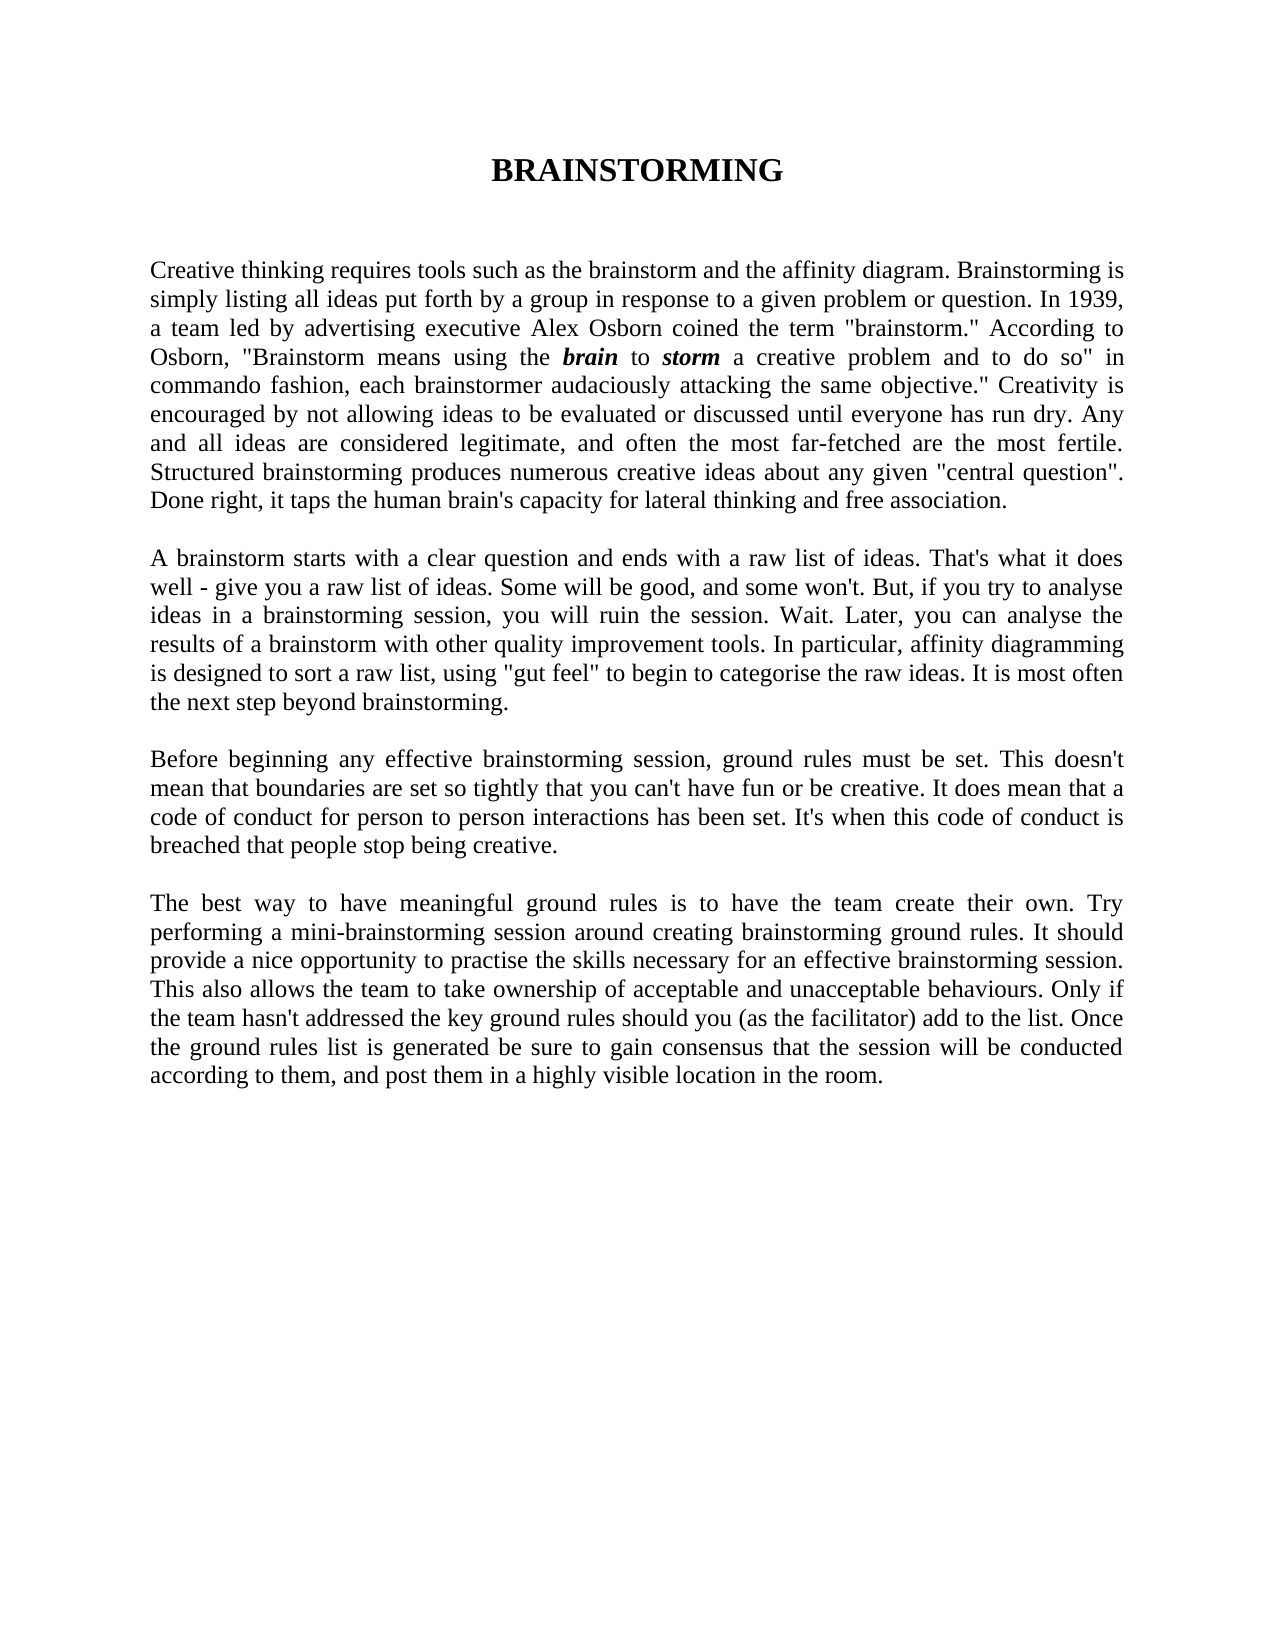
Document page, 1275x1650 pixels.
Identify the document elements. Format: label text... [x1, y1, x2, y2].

text Before beginning any effective brainstorming session, ground rules must be set. This doesn't mean that boundaries are set so tightly that you can't have fun or be creative. It does mean that a code of conduct for person to person interactions has been set. It's when this code of conduct is breached that people stop being creative. [150, 744, 1125, 859]
text Creative thinking requires tools such as the brainstorm and the affinity diagram. Brainstorming is simply listing all ideas put forth by a group in response to a given problem or question. In 1939, a team led by advertising executive Alex Osborn coined the term "brainstorm." According to Osborn, "Brainstorm means using the brain to storm a creative problem and to do so" in commando fashion, each brainstormer audaciously attacking the same objective." Creativity is encouraged by not allowing ideas to be evaluated or discussed until everyone has run dry. Any and all ideas are considered legitimate, and often the most far-fetched are the most fertile. Structured brainstorming produces numerous creative ideas about any given "central question". Done right, it taps the human brain's capacity for lateral thinking and free association. [150, 255, 1125, 514]
text A brainstorm starts with a clear question and ends with a raw list of ideas. That's what it does well - give you a raw list of ideas. Some will be good, and some won't. But, if you try to analyse ideas in a brainstorming session, you will ruin the session. Wait. Later, you can analyse the results of a brainstorm with other quality improvement tools. In particular, affinity diagramming is designed to sort a raw list, using "gut feel" to begin to categorise the raw ideas. It is most often the next step beyond brainstorming. [150, 543, 1125, 715]
text The best way to have meaningful ground rules is to have the team create their own. Try performing a mini-brainstorming session around creating brainstorming ground rules. It should provide a nice opportunity to practise the skills necessary for an effective brainstorming session. This also allows the team to take ownership of acceptable and unacceptable behaviours. Only if the team hasn't addressed the key ground rules should you (as the facilitator) add to the list. Once the ground rules list is generated be sure to gain consensus that the session will be conducted according to them, and post them in a highly visible location in the room. [150, 888, 1125, 1089]
text BRAINSTORMING [150, 150, 1125, 188]
